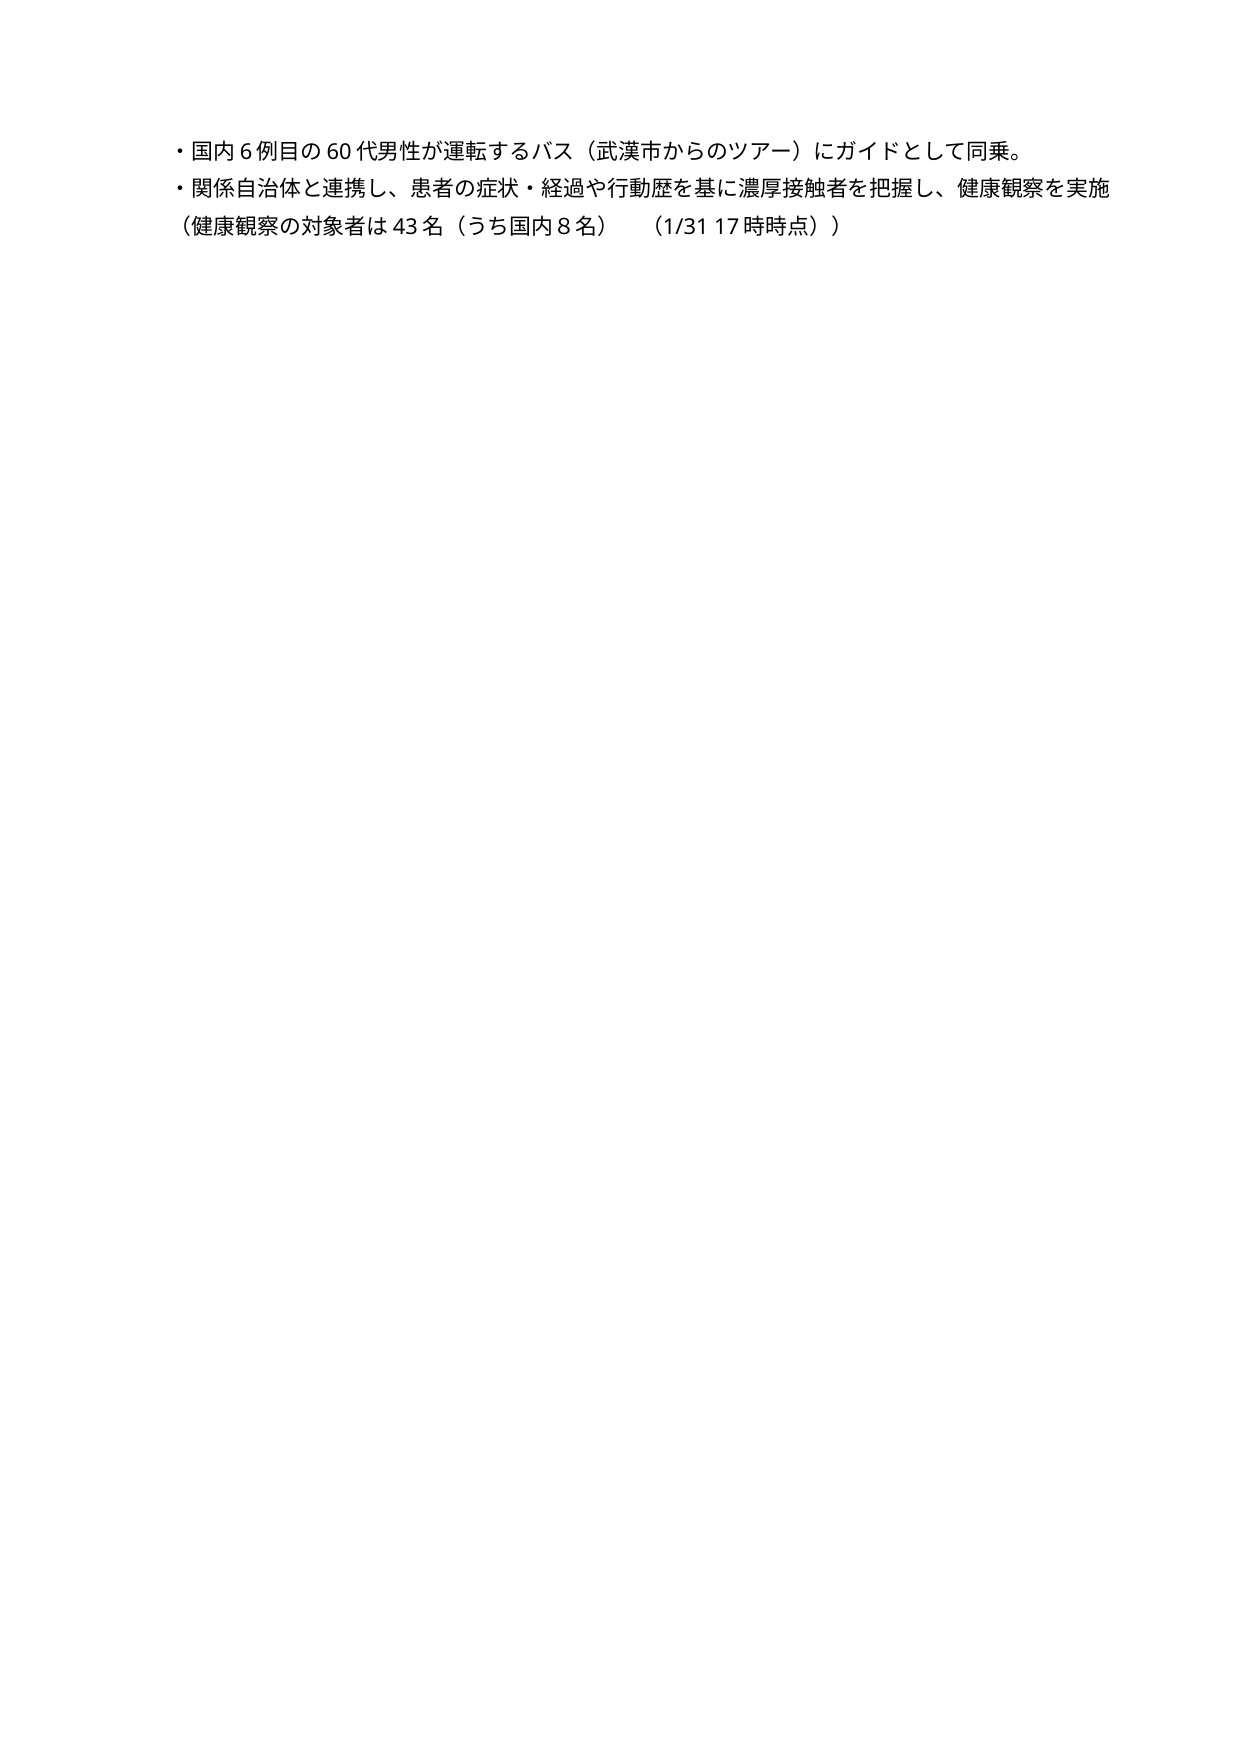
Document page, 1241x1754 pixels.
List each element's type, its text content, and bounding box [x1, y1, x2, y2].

text （健康観察の対象者は43名（うち国内８名） （1/31 17時時点）） [148, 206, 1122, 243]
text ・国内6例目の60代男性が運転するバス（武漢市からのツアー）にガイドとして同乗。 [148, 131, 1122, 168]
text ・関係自治体と連携し、患者の症状・経過や行動歴を基に濃厚接触者を把握し、健康観察を実施 [148, 168, 1122, 206]
